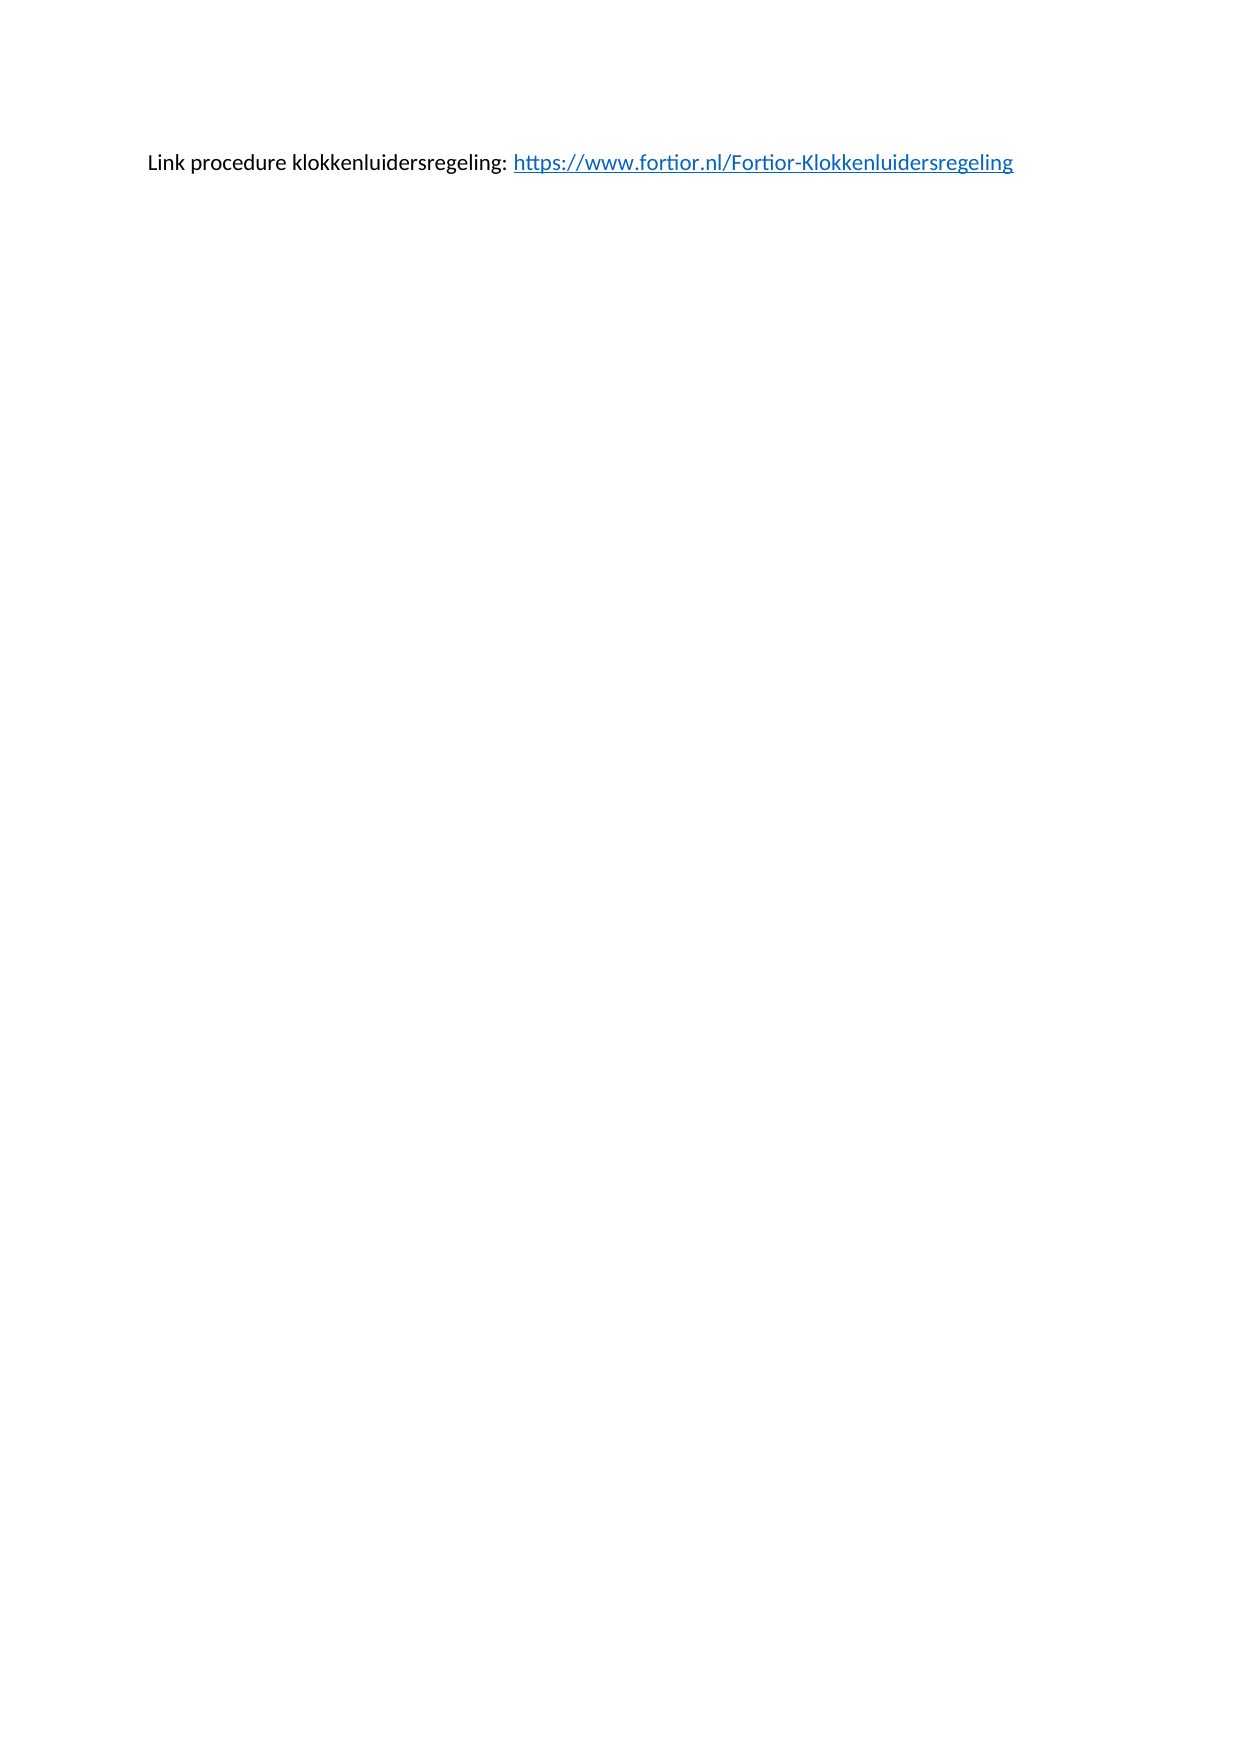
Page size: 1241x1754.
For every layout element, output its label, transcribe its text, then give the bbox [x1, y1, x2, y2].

text Link procedure klokkenluidersregeling: https://www.fortior.nl/Fortior-Klokkenluidersregeling [148, 148, 1093, 176]
